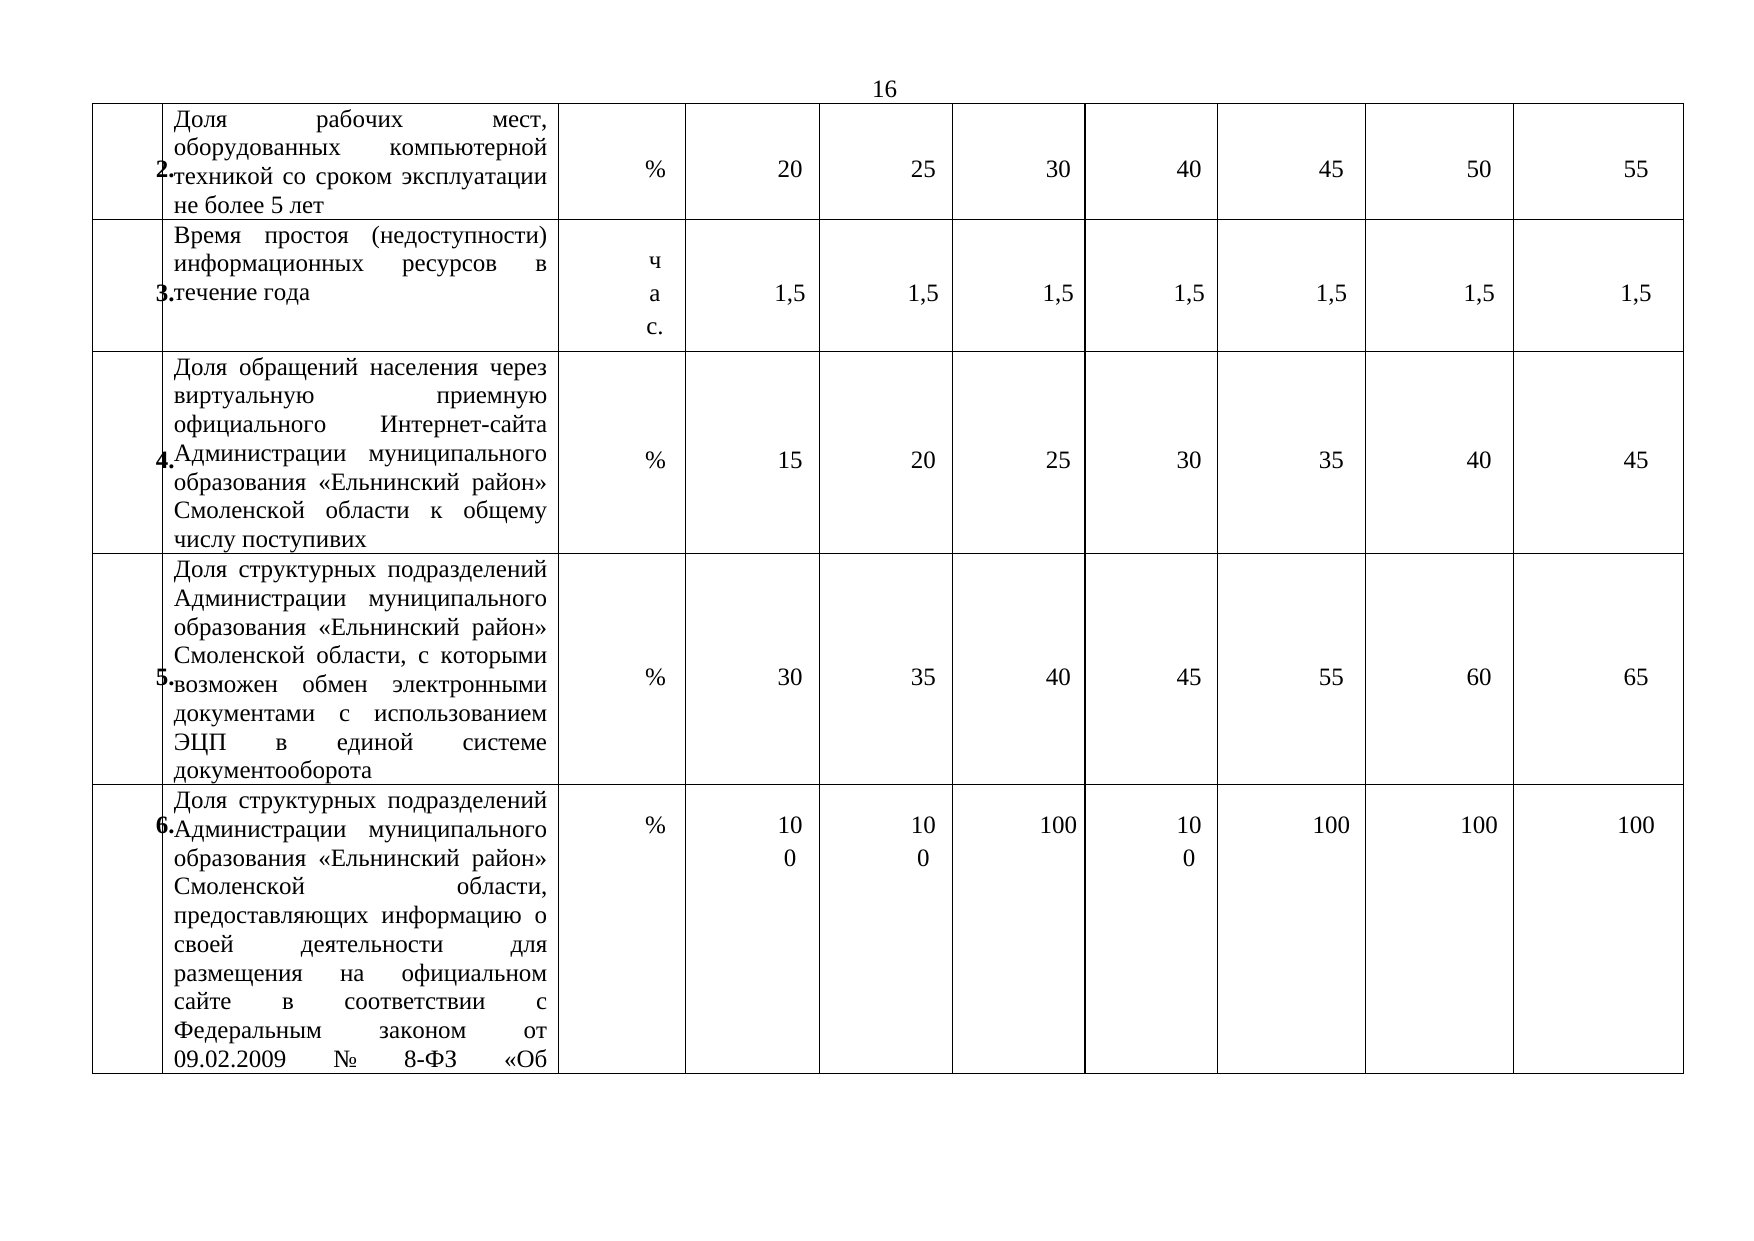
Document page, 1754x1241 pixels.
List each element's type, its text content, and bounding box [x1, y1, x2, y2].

table_cell 45 [1218, 104, 1365, 219]
table_cell % [559, 554, 685, 784]
table_cell 40 [953, 554, 1084, 784]
table_cell 100 [1514, 785, 1683, 1073]
table_cell 1,5 [686, 220, 819, 351]
table_cell 55 [1218, 554, 1365, 784]
table_cell 45 [1514, 352, 1683, 553]
table_cell 15 [686, 352, 819, 553]
table_cell 20 [686, 104, 819, 219]
table_cell 20 [820, 352, 952, 553]
table_cell 1,5 [1514, 220, 1683, 351]
table_cell 100 [820, 785, 952, 1073]
table_cell 1,5 [1086, 220, 1217, 351]
table_cell % [559, 785, 685, 1073]
table_cell Доля рабочих мест, оборудованных компьютерной техникой со сроком эксплуатации не более 5 лет [163, 104, 558, 219]
table_cell Доля обращений населения через виртуальную приемную официального Интернет-сайта Администрации муниципального образования «Ельнинский район» Смоленской области к общему числу поступивих [163, 352, 558, 553]
table_cell 45 [1086, 554, 1217, 784]
table_cell 60 [1366, 554, 1513, 784]
table_cell час. [559, 220, 685, 351]
table_cell 30 [686, 554, 819, 784]
table_cell 35 [1218, 352, 1365, 553]
table_cell 100 [953, 785, 1084, 1073]
table_cell % [559, 104, 685, 219]
table_cell 100 [1218, 785, 1365, 1073]
table_cell 100 [1366, 785, 1513, 1073]
table_cell 50 [1366, 104, 1513, 219]
table_cell 35 [820, 554, 952, 784]
table_cell 3. [93, 220, 162, 351]
table_cell 1,5 [953, 220, 1084, 351]
table_cell 65 [1514, 554, 1683, 784]
table_cell 25 [953, 352, 1084, 553]
table_cell 40 [1086, 104, 1217, 219]
table_cell Доля структурных подразделений Администрации муниципального образования «Ельнинский район» Смоленской области, с которыми возможен обмен электронными документами с использованием ЭЦП в единой системе документооборота [163, 554, 558, 784]
table_cell 1,5 [820, 220, 952, 351]
table_cell 55 [1514, 104, 1683, 219]
table_cell 1,5 [1366, 220, 1513, 351]
table_cell 40 [1366, 352, 1513, 553]
table_cell 30 [1086, 352, 1217, 553]
table_cell 100 [686, 785, 819, 1073]
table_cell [163, 785, 558, 1073]
table_cell 6. [93, 785, 162, 1073]
table_cell 2. [93, 104, 162, 219]
table_cell 4. [93, 352, 162, 553]
table_cell 30 [953, 104, 1084, 219]
table_cell 5. [93, 554, 162, 784]
table_cell Время простоя (недоступности) информационных ресурсов в течение года [163, 220, 558, 351]
table_cell 1,5 [1218, 220, 1365, 351]
table_cell 25 [820, 104, 952, 219]
table_cell % [559, 352, 685, 553]
table_cell 100 [1086, 785, 1217, 1073]
